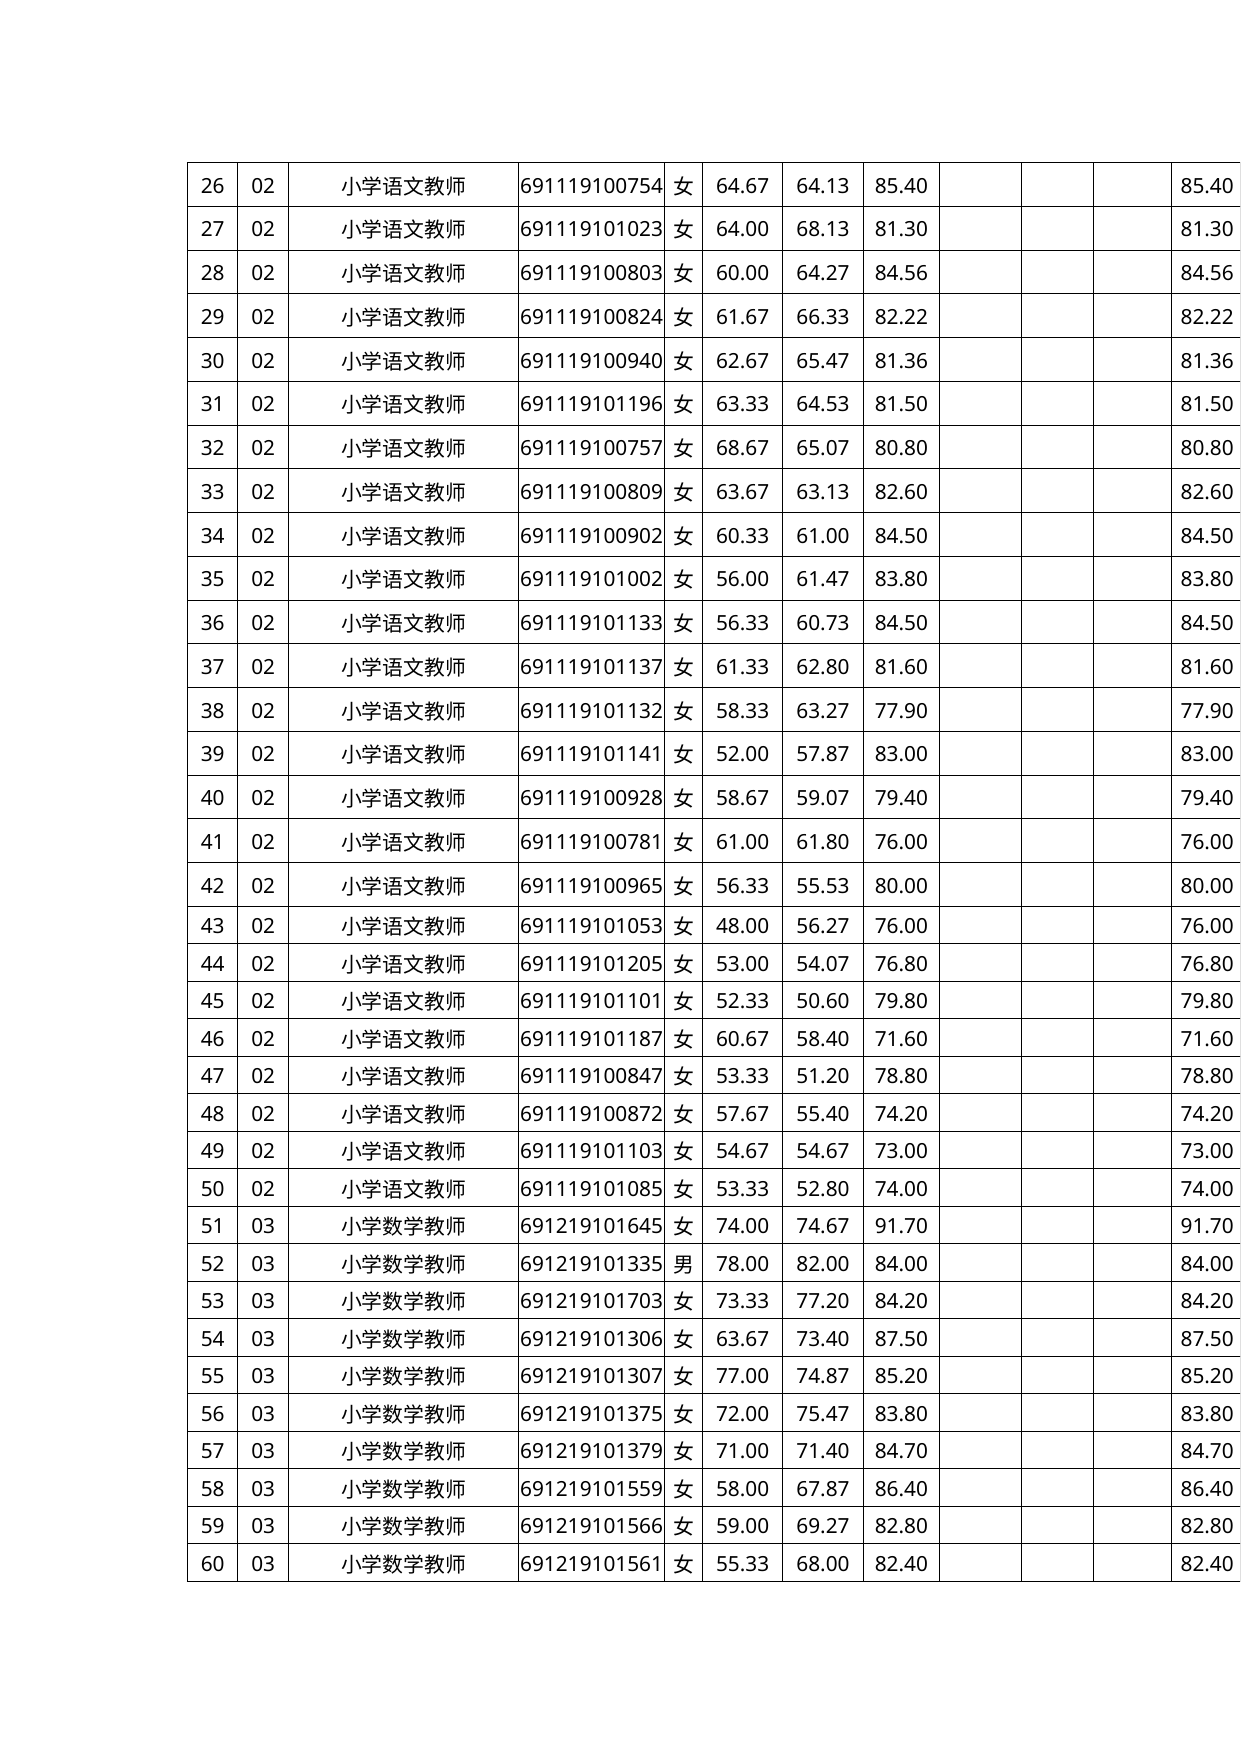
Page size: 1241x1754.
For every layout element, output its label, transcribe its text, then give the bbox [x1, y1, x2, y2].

table_cell 84.20 [1172, 1282, 1240, 1318]
table_cell [1094, 1207, 1171, 1243]
table_cell [1094, 1094, 1171, 1131]
table_cell 小学语文教师 [289, 163, 518, 206]
table_cell [1022, 426, 1093, 468]
table_cell 02 [238, 426, 288, 468]
table_cell 57.67 [703, 1094, 782, 1131]
table_cell [1022, 382, 1093, 424]
table_cell 女 [665, 644, 702, 687]
table_cell 77.90 [864, 688, 939, 731]
table_cell 女 [665, 907, 702, 943]
table_cell [1094, 1469, 1171, 1506]
table_cell [1094, 1507, 1171, 1543]
table_cell 女 [665, 1319, 702, 1356]
table_cell [940, 944, 1021, 981]
table_cell 82.22 [864, 294, 939, 337]
table_cell 80.00 [1172, 863, 1240, 906]
table_cell 82.80 [1172, 1507, 1240, 1543]
table_cell [1022, 1019, 1093, 1056]
table_cell [940, 207, 1021, 249]
table_cell 74.00 [1172, 1169, 1240, 1206]
table_cell [940, 601, 1021, 643]
table_cell [1094, 863, 1171, 906]
table_cell 62.80 [783, 644, 863, 687]
table_cell [940, 1169, 1021, 1206]
table_cell [1022, 688, 1093, 731]
table_cell 小学语文教师 [289, 944, 518, 981]
table_cell 53.33 [703, 1169, 782, 1206]
table_cell 小学语文教师 [289, 1019, 518, 1056]
table_cell 女 [665, 1019, 702, 1056]
table_cell 03 [238, 1319, 288, 1356]
table_cell 女 [665, 944, 702, 981]
table_cell 小学数学教师 [289, 1507, 518, 1543]
table_cell 79.80 [1172, 982, 1240, 1018]
table_cell 小学语文教师 [289, 469, 518, 512]
table_cell [940, 1094, 1021, 1131]
table_cell 86.40 [864, 1469, 939, 1506]
table_cell 691119101205 [519, 944, 664, 981]
table_cell 29 [188, 294, 237, 337]
table_cell 64.13 [783, 163, 863, 206]
table_cell 小学语文教师 [289, 1057, 518, 1093]
table_cell [1094, 1394, 1171, 1431]
table_cell 小学语文教师 [289, 207, 518, 249]
table_cell 691219101566 [519, 1507, 664, 1543]
table_cell [1094, 1544, 1171, 1581]
table_cell 39 [188, 732, 237, 774]
table_cell 女 [665, 1469, 702, 1506]
table_cell 35 [188, 557, 237, 599]
table_cell 54 [188, 1319, 237, 1356]
table_cell 41 [188, 819, 237, 862]
table_cell 80.00 [864, 863, 939, 906]
table_cell [1022, 557, 1093, 599]
table_cell 02 [238, 907, 288, 943]
table_cell [1022, 469, 1093, 512]
table_cell [940, 1544, 1021, 1581]
table_cell 小学语文教师 [289, 1132, 518, 1168]
table_cell 80.80 [864, 426, 939, 468]
table_cell 02 [238, 601, 288, 643]
table_cell [1094, 1169, 1171, 1206]
table_cell [1094, 1432, 1171, 1468]
table_cell 691219101645 [519, 1207, 664, 1243]
table_cell 小学语文教师 [289, 907, 518, 943]
table_cell 45 [188, 982, 237, 1018]
table_cell 691119101085 [519, 1169, 664, 1206]
table_cell 60.73 [783, 601, 863, 643]
table_cell 小学语文教师 [289, 426, 518, 468]
table_cell [1094, 207, 1171, 249]
table_cell 691119100809 [519, 469, 664, 512]
table_cell 32 [188, 426, 237, 468]
table_cell [1022, 1094, 1093, 1131]
table_cell 小学语文教师 [289, 776, 518, 818]
table_cell 小学语文教师 [289, 644, 518, 687]
table_cell 73.40 [783, 1319, 863, 1356]
table_cell [1094, 819, 1171, 862]
table_cell [1022, 1319, 1093, 1356]
table_cell [940, 469, 1021, 512]
table_cell 87.50 [864, 1319, 939, 1356]
table_cell 82.60 [864, 469, 939, 512]
table_cell 03 [238, 1394, 288, 1431]
table_cell 54.67 [783, 1132, 863, 1168]
table_cell 小学数学教师 [289, 1207, 518, 1243]
table_cell [1022, 1507, 1093, 1543]
table_cell 691119101103 [519, 1132, 664, 1168]
table_cell [940, 163, 1021, 206]
table_cell [1022, 732, 1093, 774]
table_cell 691119101196 [519, 382, 664, 424]
table_cell 53 [188, 1282, 237, 1318]
table_cell 65.47 [783, 338, 863, 381]
table_cell [940, 251, 1021, 293]
table_cell 691119101141 [519, 732, 664, 774]
table_cell 小学语文教师 [289, 338, 518, 381]
table_cell 85.20 [864, 1357, 939, 1393]
table_cell 69.27 [783, 1507, 863, 1543]
table_cell [940, 1282, 1021, 1318]
table_cell 49 [188, 1132, 237, 1168]
table_cell [1094, 426, 1171, 468]
table_cell 78.00 [703, 1244, 782, 1281]
table_cell 52 [188, 1244, 237, 1281]
table_cell [1022, 251, 1093, 293]
table_cell 女 [665, 1394, 702, 1431]
table_cell 691119100824 [519, 294, 664, 337]
table_cell 691219101375 [519, 1394, 664, 1431]
table_cell 691119101133 [519, 601, 664, 643]
table_cell 46 [188, 1019, 237, 1056]
table_cell 女 [665, 294, 702, 337]
table_cell 74.67 [783, 1207, 863, 1243]
table_cell 83.80 [864, 1394, 939, 1431]
table_cell 02 [238, 382, 288, 424]
table_cell [1094, 338, 1171, 381]
table_cell 47 [188, 1057, 237, 1093]
table_cell [1022, 207, 1093, 249]
table_cell 38 [188, 688, 237, 731]
table_cell 73.00 [864, 1132, 939, 1168]
table_cell 84.70 [864, 1432, 939, 1468]
table_cell 02 [238, 732, 288, 774]
table_cell [940, 426, 1021, 468]
table_cell 75.47 [783, 1394, 863, 1431]
table_cell 691119101101 [519, 982, 664, 1018]
table_cell 84.00 [864, 1244, 939, 1281]
table_cell [940, 1394, 1021, 1431]
table_cell 84.50 [1172, 513, 1240, 556]
table_cell 56.27 [783, 907, 863, 943]
table_cell 36 [188, 601, 237, 643]
table_cell 女 [665, 863, 702, 906]
table_cell 691219101306 [519, 1319, 664, 1356]
table_cell 52.33 [703, 982, 782, 1018]
table_cell 691119100757 [519, 426, 664, 468]
table_cell [1094, 1282, 1171, 1318]
table_cell [940, 863, 1021, 906]
table_cell 女 [665, 1207, 702, 1243]
table_cell 03 [238, 1357, 288, 1393]
table_cell 女 [665, 1132, 702, 1168]
table_cell 02 [238, 1132, 288, 1168]
table_cell 女 [665, 776, 702, 818]
table_cell [1094, 382, 1171, 424]
table_cell 60.67 [703, 1019, 782, 1056]
table_cell [940, 1357, 1021, 1393]
table_cell 74.20 [864, 1094, 939, 1131]
table_cell 小学语文教师 [289, 601, 518, 643]
table_cell [940, 513, 1021, 556]
table_cell 小学语文教师 [289, 513, 518, 556]
table_cell 02 [238, 1094, 288, 1131]
table_cell 83.80 [1172, 1394, 1240, 1431]
table_cell 83.80 [864, 557, 939, 599]
table_cell [1094, 688, 1171, 731]
table_cell 59 [188, 1507, 237, 1543]
table_cell 65.07 [783, 426, 863, 468]
table_cell 79.40 [1172, 776, 1240, 818]
table_cell 76.80 [1172, 944, 1240, 981]
table_cell 56.33 [703, 863, 782, 906]
table_cell 小学数学教师 [289, 1394, 518, 1431]
table_cell [940, 907, 1021, 943]
table_cell 691219101559 [519, 1469, 664, 1506]
table_cell 64.53 [783, 382, 863, 424]
table_cell 02 [238, 863, 288, 906]
table_cell 81.60 [1172, 644, 1240, 687]
table_cell [940, 644, 1021, 687]
table_cell 02 [238, 1057, 288, 1093]
table_cell 68.00 [783, 1544, 863, 1581]
table_cell 61.00 [783, 513, 863, 556]
table_cell 小学数学教师 [289, 1469, 518, 1506]
table_cell [1094, 469, 1171, 512]
table_cell 84.50 [1172, 601, 1240, 643]
table_cell 71.00 [703, 1432, 782, 1468]
table_cell [1022, 1207, 1093, 1243]
table_cell [1094, 732, 1171, 774]
table_cell 女 [665, 982, 702, 1018]
table_cell 84.70 [1172, 1432, 1240, 1468]
table_cell 55.40 [783, 1094, 863, 1131]
table_cell 79.80 [864, 982, 939, 1018]
table_cell 71.60 [864, 1019, 939, 1056]
table_cell 74.00 [703, 1207, 782, 1243]
table_cell 小学语文教师 [289, 1094, 518, 1131]
table_cell [1094, 601, 1171, 643]
table_cell 58.67 [703, 776, 782, 818]
table_cell 81.30 [864, 207, 939, 249]
table_cell 51.20 [783, 1057, 863, 1093]
table_cell [940, 776, 1021, 818]
table_cell 691119100902 [519, 513, 664, 556]
table_cell 28 [188, 251, 237, 293]
table_cell 91.70 [864, 1207, 939, 1243]
table_cell [1094, 644, 1171, 687]
table_cell 61.80 [783, 819, 863, 862]
table_cell [940, 382, 1021, 424]
table_cell 02 [238, 1169, 288, 1206]
table_cell 76.00 [864, 819, 939, 862]
table_cell 女 [665, 1432, 702, 1468]
table_cell 691119101187 [519, 1019, 664, 1056]
table_cell 女 [665, 1507, 702, 1543]
table_cell [940, 1207, 1021, 1243]
table_cell 76.00 [864, 907, 939, 943]
table_cell 女 [665, 1544, 702, 1581]
table_cell 83.00 [1172, 732, 1240, 774]
table_cell 03 [238, 1469, 288, 1506]
table_cell 53.33 [703, 1057, 782, 1093]
table_cell 81.36 [864, 338, 939, 381]
table_cell 03 [238, 1282, 288, 1318]
table_cell 02 [238, 207, 288, 249]
table_cell [940, 732, 1021, 774]
table_cell 691119100965 [519, 863, 664, 906]
table_cell 60 [188, 1544, 237, 1581]
table_cell 女 [665, 557, 702, 599]
table_cell 48 [188, 1094, 237, 1131]
table_cell 63.67 [703, 1319, 782, 1356]
table_cell 小学语文教师 [289, 688, 518, 731]
table_cell 53.00 [703, 944, 782, 981]
table_cell 女 [665, 1357, 702, 1393]
table_cell [1022, 1394, 1093, 1431]
table_cell 02 [238, 982, 288, 1018]
table_cell 61.33 [703, 644, 782, 687]
table_cell 74.87 [783, 1357, 863, 1393]
table_cell [1022, 1057, 1093, 1093]
table_cell [1022, 1357, 1093, 1393]
table_cell 03 [238, 1207, 288, 1243]
table_cell 64.67 [703, 163, 782, 206]
table_cell [1022, 1544, 1093, 1581]
table_cell 小学语文教师 [289, 382, 518, 424]
table_cell 44 [188, 944, 237, 981]
table_cell 小学数学教师 [289, 1432, 518, 1468]
table_cell 76.00 [1172, 907, 1240, 943]
table_cell 73.33 [703, 1282, 782, 1318]
table_cell 79.40 [864, 776, 939, 818]
table_cell [940, 338, 1021, 381]
table_cell [1022, 513, 1093, 556]
table_cell 691119101132 [519, 688, 664, 731]
table_cell 女 [665, 1169, 702, 1206]
table_cell 03 [238, 1432, 288, 1468]
table_cell 77.90 [1172, 688, 1240, 731]
table_cell 56.00 [703, 557, 782, 599]
table_cell 小学语文教师 [289, 557, 518, 599]
table_cell 91.70 [1172, 1207, 1240, 1243]
table_cell 81.50 [1172, 382, 1240, 424]
table_cell 68.13 [783, 207, 863, 249]
table_cell 87.50 [1172, 1319, 1240, 1356]
table_cell 691119100928 [519, 776, 664, 818]
table_cell 691119100803 [519, 251, 664, 293]
table_cell 64.27 [783, 251, 863, 293]
table_cell 691119101053 [519, 907, 664, 943]
table_cell 女 [665, 1057, 702, 1093]
table_cell 81.60 [864, 644, 939, 687]
table_cell 48.00 [703, 907, 782, 943]
table_cell 02 [238, 1019, 288, 1056]
table_cell [1022, 1244, 1093, 1281]
table_cell 81.30 [1172, 207, 1240, 249]
table_cell 55.33 [703, 1544, 782, 1581]
table_cell 66.33 [783, 294, 863, 337]
table_cell 77.00 [703, 1357, 782, 1393]
table_cell 691219101703 [519, 1282, 664, 1318]
table_cell 51 [188, 1207, 237, 1243]
table_cell 女 [665, 819, 702, 862]
table_cell 小学语文教师 [289, 1169, 518, 1206]
table_cell 82.60 [1172, 469, 1240, 512]
table_cell 42 [188, 863, 237, 906]
table_cell 691119100872 [519, 1094, 664, 1131]
table_cell 小学语文教师 [289, 294, 518, 337]
table_cell 37 [188, 644, 237, 687]
table_cell [940, 1432, 1021, 1468]
table_cell 女 [665, 732, 702, 774]
table_cell 691219101379 [519, 1432, 664, 1468]
table_cell 64.00 [703, 207, 782, 249]
table_cell 小学数学教师 [289, 1282, 518, 1318]
table_cell 02 [238, 644, 288, 687]
table_cell 82.40 [864, 1544, 939, 1581]
table_cell 59.00 [703, 1507, 782, 1543]
table_cell 81.36 [1172, 338, 1240, 381]
table_cell 02 [238, 513, 288, 556]
table_cell 57 [188, 1432, 237, 1468]
table_cell [1094, 907, 1171, 943]
table_cell 73.00 [1172, 1132, 1240, 1168]
table_cell 74.00 [864, 1169, 939, 1206]
table_cell 56 [188, 1394, 237, 1431]
table_cell 34 [188, 513, 237, 556]
table_cell 02 [238, 251, 288, 293]
table_cell 02 [238, 163, 288, 206]
table_cell 84.50 [864, 513, 939, 556]
table_cell 女 [665, 469, 702, 512]
table_cell [940, 557, 1021, 599]
table_cell 03 [238, 1244, 288, 1281]
table_cell 55 [188, 1357, 237, 1393]
table_cell [940, 1019, 1021, 1056]
table_cell [1094, 1132, 1171, 1168]
table_cell [1094, 982, 1171, 1018]
table_cell 78.80 [864, 1057, 939, 1093]
table_cell 02 [238, 557, 288, 599]
table_cell 84.56 [1172, 251, 1240, 293]
table_cell [1094, 1244, 1171, 1281]
table_cell 76.80 [864, 944, 939, 981]
table_cell 82.80 [864, 1507, 939, 1543]
table_cell [1094, 1019, 1171, 1056]
table_cell 女 [665, 382, 702, 424]
table_cell 小学数学教师 [289, 1244, 518, 1281]
table_cell [1094, 557, 1171, 599]
table_cell 77.20 [783, 1282, 863, 1318]
table_cell 03 [238, 1544, 288, 1581]
table_cell 女 [665, 688, 702, 731]
table_cell [1094, 1357, 1171, 1393]
table_cell [1094, 294, 1171, 337]
table_cell 小学语文教师 [289, 863, 518, 906]
table_cell 78.80 [1172, 1057, 1240, 1093]
table_cell [1094, 251, 1171, 293]
table_cell [940, 982, 1021, 1018]
table_cell [940, 1057, 1021, 1093]
table_cell 43 [188, 907, 237, 943]
table_cell 58.00 [703, 1469, 782, 1506]
table_cell 83.00 [864, 732, 939, 774]
table_cell [940, 1319, 1021, 1356]
table_cell 63.13 [783, 469, 863, 512]
table_cell 61.00 [703, 819, 782, 862]
table_cell [940, 1132, 1021, 1168]
table_cell 85.20 [1172, 1357, 1240, 1393]
table_cell 男 [665, 1244, 702, 1281]
table_cell 84.20 [864, 1282, 939, 1318]
table_cell [1022, 944, 1093, 981]
table_cell [1094, 1057, 1171, 1093]
table_cell 小学数学教师 [289, 1544, 518, 1581]
table_cell 58.33 [703, 688, 782, 731]
table_cell 82.40 [1172, 1544, 1240, 1581]
table_cell [1094, 163, 1171, 206]
table_cell 小学数学教师 [289, 1357, 518, 1393]
table_cell 60.33 [703, 513, 782, 556]
table_cell [1022, 163, 1093, 206]
table_cell 55.53 [783, 863, 863, 906]
table_cell 691119101023 [519, 207, 664, 249]
table_cell [1094, 513, 1171, 556]
table_cell [1022, 776, 1093, 818]
table_cell [1094, 776, 1171, 818]
table_cell 82.22 [1172, 294, 1240, 337]
table_cell [1022, 982, 1093, 1018]
table_cell 女 [665, 601, 702, 643]
table_cell 83.80 [1172, 557, 1240, 599]
table_cell 02 [238, 776, 288, 818]
table_cell 691119100781 [519, 819, 664, 862]
table_cell 58.40 [783, 1019, 863, 1056]
table_cell 女 [665, 1094, 702, 1131]
table_cell 女 [665, 251, 702, 293]
table_cell 02 [238, 469, 288, 512]
table_cell 58 [188, 1469, 237, 1506]
table_cell 57.87 [783, 732, 863, 774]
table_cell 81.50 [864, 382, 939, 424]
table_cell 59.07 [783, 776, 863, 818]
table_cell 60.00 [703, 251, 782, 293]
table_cell 30 [188, 338, 237, 381]
table_cell 67.87 [783, 1469, 863, 1506]
table_cell [1022, 819, 1093, 862]
table_cell 63.27 [783, 688, 863, 731]
table_cell 84.50 [864, 601, 939, 643]
table_cell [1022, 1282, 1093, 1318]
table_cell 691119101002 [519, 557, 664, 599]
table_cell 68.67 [703, 426, 782, 468]
table_cell [1022, 1432, 1093, 1468]
table_cell 02 [238, 294, 288, 337]
table_cell 61.67 [703, 294, 782, 337]
table_cell 50.60 [783, 982, 863, 1018]
table_cell 54.07 [783, 944, 863, 981]
table_cell 小学语文教师 [289, 982, 518, 1018]
table_cell 85.40 [1172, 163, 1240, 206]
table_cell 小学语文教师 [289, 732, 518, 774]
table_cell 86.40 [1172, 1469, 1240, 1506]
table_cell 84.56 [864, 251, 939, 293]
table_cell [1022, 1132, 1093, 1168]
table_cell [940, 294, 1021, 337]
table_cell 85.40 [864, 163, 939, 206]
table_cell [1022, 1469, 1093, 1506]
table_cell 72.00 [703, 1394, 782, 1431]
table_cell [1022, 338, 1093, 381]
table_cell 82.00 [783, 1244, 863, 1281]
table_cell [1094, 1319, 1171, 1356]
table_cell 691119100940 [519, 338, 664, 381]
table_cell 女 [665, 513, 702, 556]
table_cell 27 [188, 207, 237, 249]
table_cell 84.00 [1172, 1244, 1240, 1281]
table_cell 02 [238, 688, 288, 731]
table_cell 52.00 [703, 732, 782, 774]
table_cell 62.67 [703, 338, 782, 381]
table_cell 691219101307 [519, 1357, 664, 1393]
table_cell [1022, 907, 1093, 943]
table_cell 02 [238, 944, 288, 981]
table_cell 61.47 [783, 557, 863, 599]
table_cell 02 [238, 338, 288, 381]
table_cell [1022, 1169, 1093, 1206]
table_cell 71.40 [783, 1432, 863, 1468]
table_cell 80.80 [1172, 426, 1240, 468]
table_cell [940, 1507, 1021, 1543]
table_cell 691219101561 [519, 1544, 664, 1581]
table_cell [940, 1244, 1021, 1281]
table_cell 50 [188, 1169, 237, 1206]
table_cell 56.33 [703, 601, 782, 643]
table_cell 691119101137 [519, 644, 664, 687]
table_cell 女 [665, 426, 702, 468]
table_cell 54.67 [703, 1132, 782, 1168]
table_cell [940, 688, 1021, 731]
table_cell 小学语文教师 [289, 251, 518, 293]
table_cell [940, 819, 1021, 862]
table_cell 71.60 [1172, 1019, 1240, 1056]
table_cell [1022, 601, 1093, 643]
table_cell [1022, 644, 1093, 687]
table_cell 女 [665, 207, 702, 249]
table_cell [940, 1469, 1021, 1506]
table_cell 691119100847 [519, 1057, 664, 1093]
table_cell 女 [665, 1282, 702, 1318]
table_cell 74.20 [1172, 1094, 1240, 1131]
table_cell 52.80 [783, 1169, 863, 1206]
table_cell 03 [238, 1507, 288, 1543]
table_cell [1094, 944, 1171, 981]
table_cell 40 [188, 776, 237, 818]
table_cell 女 [665, 163, 702, 206]
table_cell 小学语文教师 [289, 819, 518, 862]
table_cell 02 [238, 819, 288, 862]
table_cell 26 [188, 163, 237, 206]
table_cell 女 [665, 338, 702, 381]
table_cell [1022, 863, 1093, 906]
table_cell 63.67 [703, 469, 782, 512]
table_cell 31 [188, 382, 237, 424]
table_cell 691119100754 [519, 163, 664, 206]
table_cell 691219101335 [519, 1244, 664, 1281]
table_cell 小学数学教师 [289, 1319, 518, 1356]
table_cell 33 [188, 469, 237, 512]
table_cell 76.00 [1172, 819, 1240, 862]
table_cell [1022, 294, 1093, 337]
table_cell 63.33 [703, 382, 782, 424]
